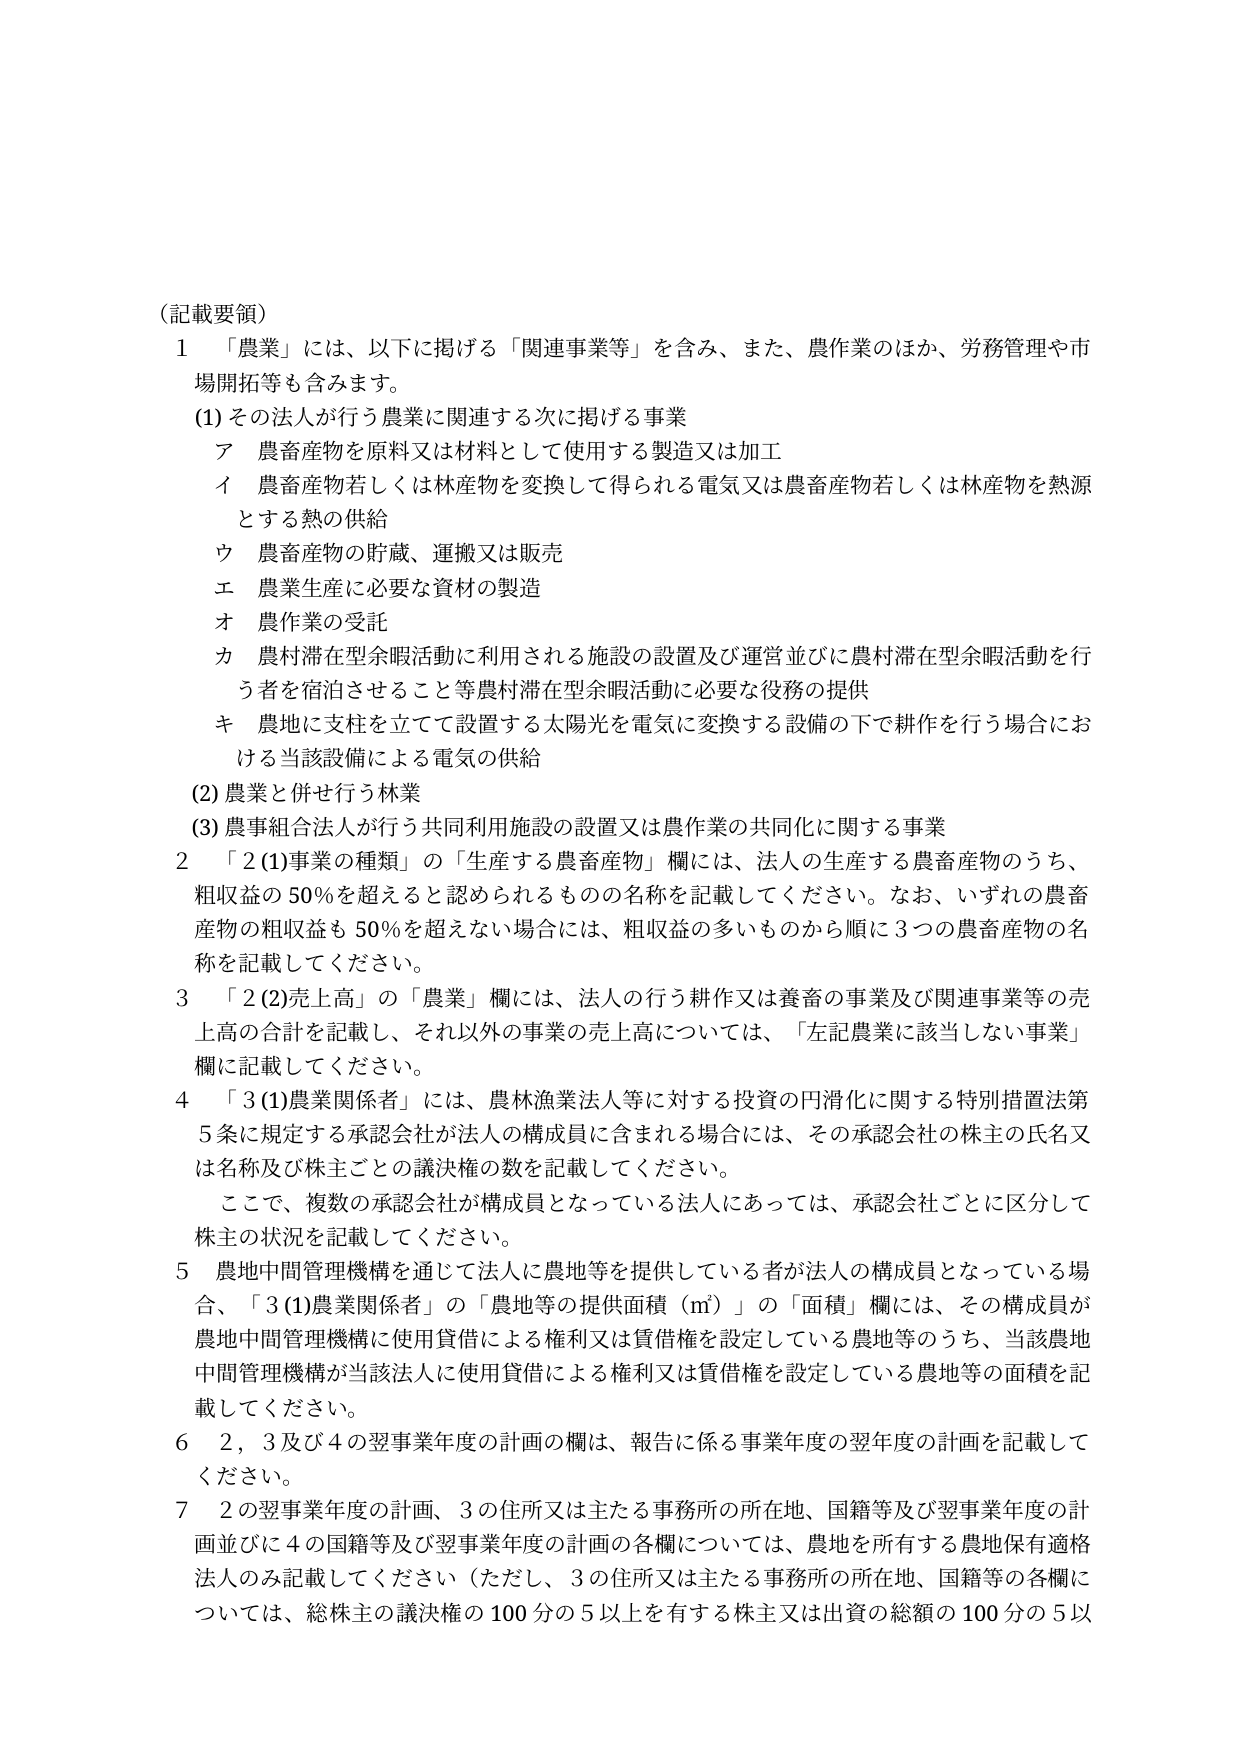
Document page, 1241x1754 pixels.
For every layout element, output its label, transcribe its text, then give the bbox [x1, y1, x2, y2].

text ５ 農地中間管理機構を通じて法人に農地等を提供している者が法人の構成員となっている場合、「３(1)農業関係者」の「農地等の提供面積（㎡）」の「面積」欄には、その構成員が農地中間管理機構に使用貸借による権利又は賃借権を設定している農地等のうち、当該農地中間管理機構が当該法人に使用貸借による権利又は賃借権を設定している農地等の面積を記載してください。 [171, 1253, 1092, 1424]
text ２ 「２(1)事業の種類」の「生産する農畜産物」欄には、法人の生産する農畜産物のうち、粗収益の50％を超えると認められるものの名称を記載してください。なお、いずれの農畜産物の粗収益も50％を超えない場合には、粗収益の多いものから順に３つの農畜産物の名称を記載してください。 [171, 843, 1092, 979]
text （記載要領） [148, 296, 1092, 330]
text １ 「農業」には、以下に掲げる「関連事業等」を含み、また、農作業のほか、労務管理や市場開拓等も含みます。 [171, 330, 1092, 399]
text オ 農作業の受託 [213, 604, 1092, 638]
text (2) 農業と併せ行う林業 [148, 774, 1092, 809]
text ア 農畜産物を原料又は材料として使用する製造又は加工 [148, 433, 1092, 467]
text カ 農村滞在型余暇活動に利用される施設の設置及び運営並びに農村滞在型余暇活動を行う者を宿泊させること等農村滞在型余暇活動に必要な役務の提供 [213, 638, 1092, 706]
text イ 農畜産物若しくは林産物を変換して得られる電気又は農畜産物若しくは林産物を熱源とする熱の供給 [213, 467, 1092, 535]
text ここで、複数の承認会社が構成員となっている法人にあっては、承認会社ごとに区分して株主の状況を記載してください。 [194, 1184, 1092, 1253]
text エ 農業生産に必要な資材の製造 [213, 569, 1092, 604]
text ウ 農畜産物の貯蔵、運搬又は販売 [213, 535, 1092, 569]
text (1) その法人が行う農業に関連する次に掲げる事業 [148, 399, 1092, 433]
text ４ 「３(1)農業関係者」には、農林漁業法人等に対する投資の円滑化に関する特別措置法第５条に規定する承認会社が法人の構成員に含まれる場合には、その承認会社の株主の氏名又は名称及び株主ごとの議決権の数を記載してください。 [171, 1082, 1092, 1184]
text ３ 「２(2)売上高」の「農業」欄には、法人の行う耕作又は養畜の事業及び関連事業等の売上高の合計を記載し、それ以外の事業の売上高については、「左記農業に該当しない事業」欄に記載してください。 [171, 979, 1092, 1082]
text (3) 農事組合法人が行う共同利用施設の設置又は農作業の共同化に関する事業 [148, 809, 1092, 843]
text ６ ２，３及び４の翌事業年度の計画の欄は、報告に係る事業年度の翌年度の計画を記載してください。 [171, 1424, 1092, 1492]
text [171, 1492, 1092, 1629]
text キ 農地に支柱を立てて設置する太陽光を電気に変換する設備の下で耕作を行う場合における当該設備による電気の供給 [213, 706, 1092, 774]
